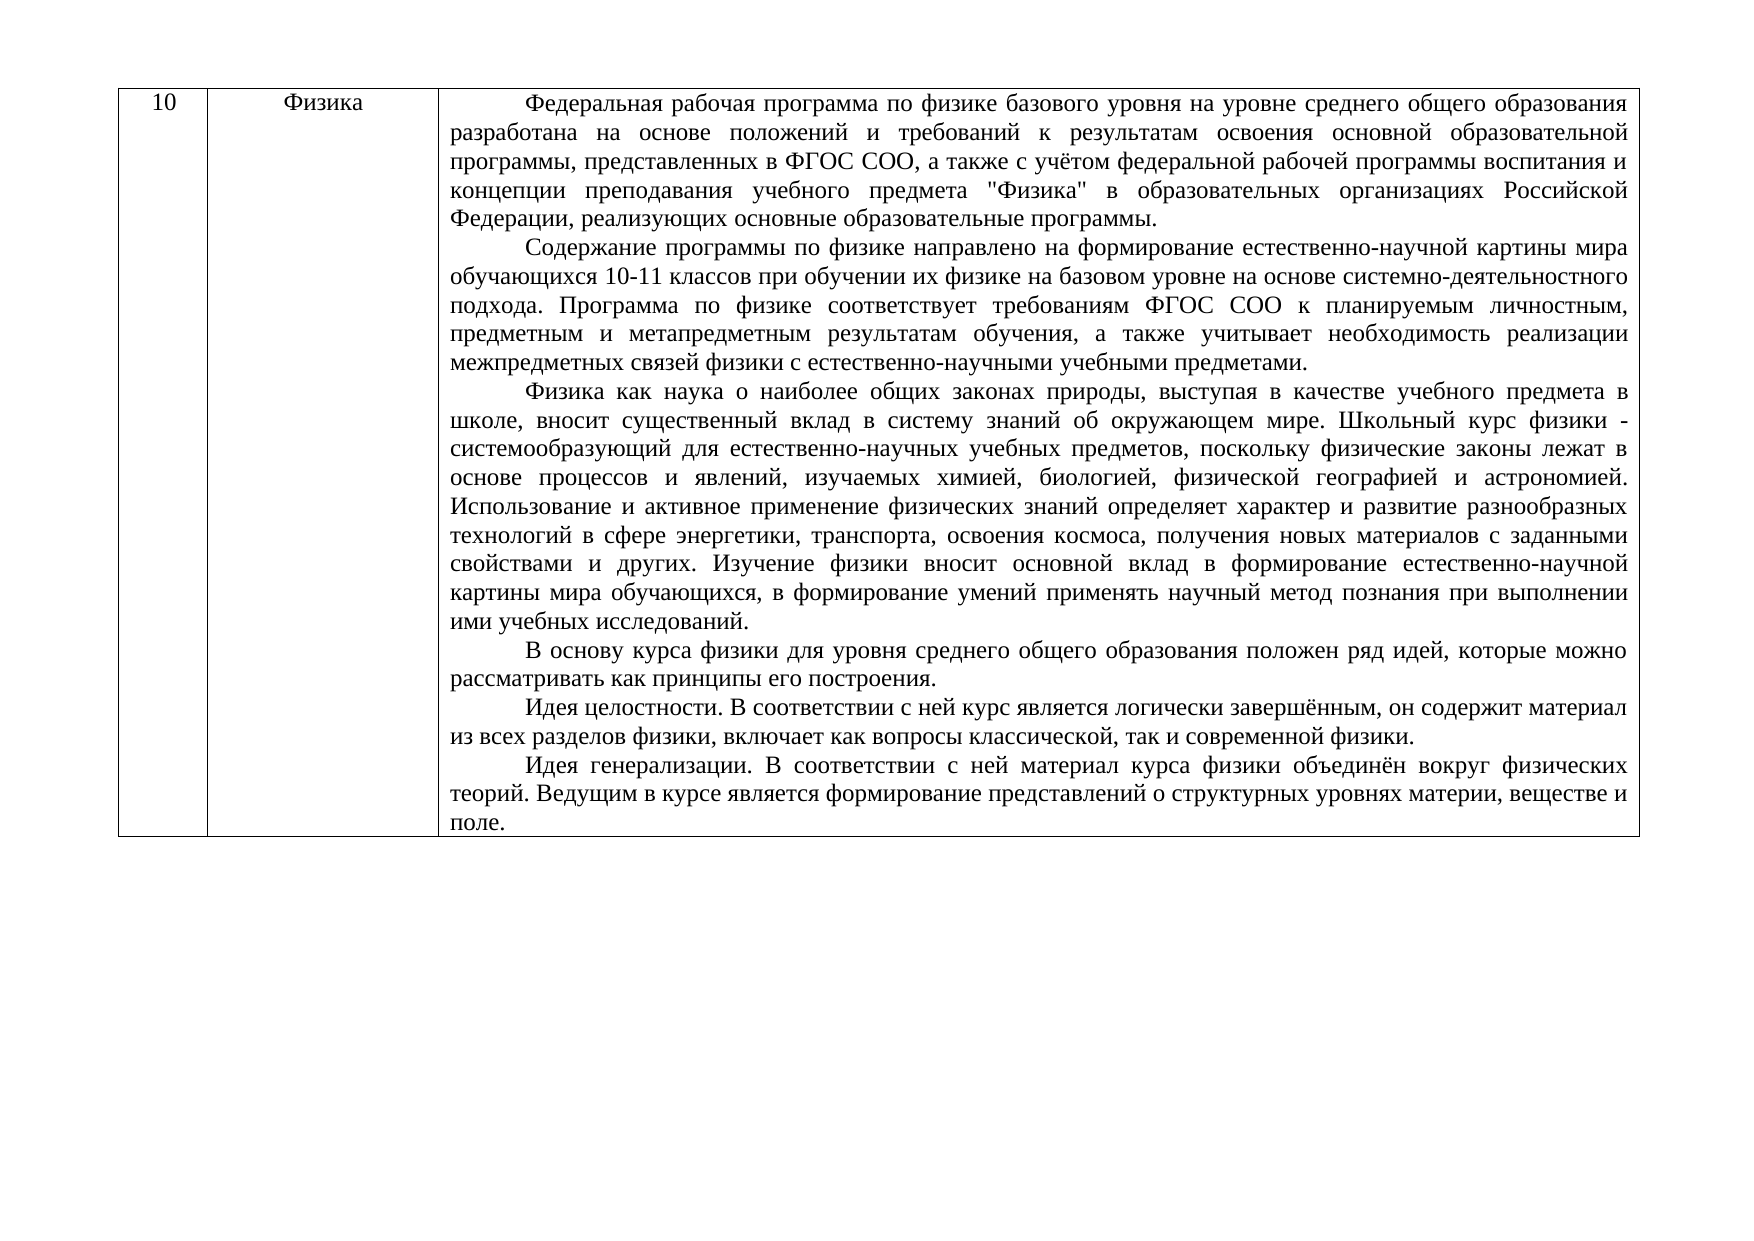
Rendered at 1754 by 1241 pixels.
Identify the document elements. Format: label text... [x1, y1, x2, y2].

table_header Федеральная рабочая программа по физике базового уровня на уровне среднего общего образования разработана на основе положений и требований к результатам освоения основной образовательной программы, представленных в ФГОС СОО, а также с учётом федеральной рабочей программы воспитания и концепции преподавания учебного предмета "Физика" в образовательных организациях Российской Федерации, реализующих основные образовательные программы. Содержание программы по физике направлено на формирование естественно-научной картины мира обучающихся 10-11 классов при обучении их физике на базовом уровне на основе системно-деятельностного подхода. Программа по физике соответствует требованиям ФГОС СОО к планируемым личностным, предметным и метапредметным результатам обучения, а также учитывает необходимость реализации межпредметных связей физики с естественно-научными учебными предметами. Физика как наука о наиболее общих законах природы, выступая в качестве учебного предмета в школе, вносит существенный вклад в систему знаний об окружающем мире. Школьный курс физики - системообразующий для естественно-научных учебных предметов, поскольку физические законы лежат в основе процессов и явлений, изучаемых химией, биологией, физической географией и астрономией. Использование и активное применение физических знаний определяет характер и развитие разнообразных технологий в сфере энергетики, транспорта, освоения космоса, получения новых материалов с заданными свойствами и других. Изучение физики вносит основной вклад в формирование естественно-научной картины мира обучающихся, в формирование умений применять научный метод познания при выполнении ими учебных исследований. В основу курса физики для уровня среднего общего образования положен ряд идей, которые можно рассматривать как принципы его построения. Идея целостности. В соответствии с ней курс является логически завершённым, он содержит материал из всех разделов физики, включает как вопросы классической, так и современной физики. Идея генерализации. В соответствии с ней материал курса физики объединён вокруг физических теорий. Ведущим в курсе является формирование представлений о структурных уровнях материи, веществе и поле. [439, 89, 1639, 836]
table_header 10 [119, 89, 207, 836]
table_header Физика [208, 89, 438, 836]
